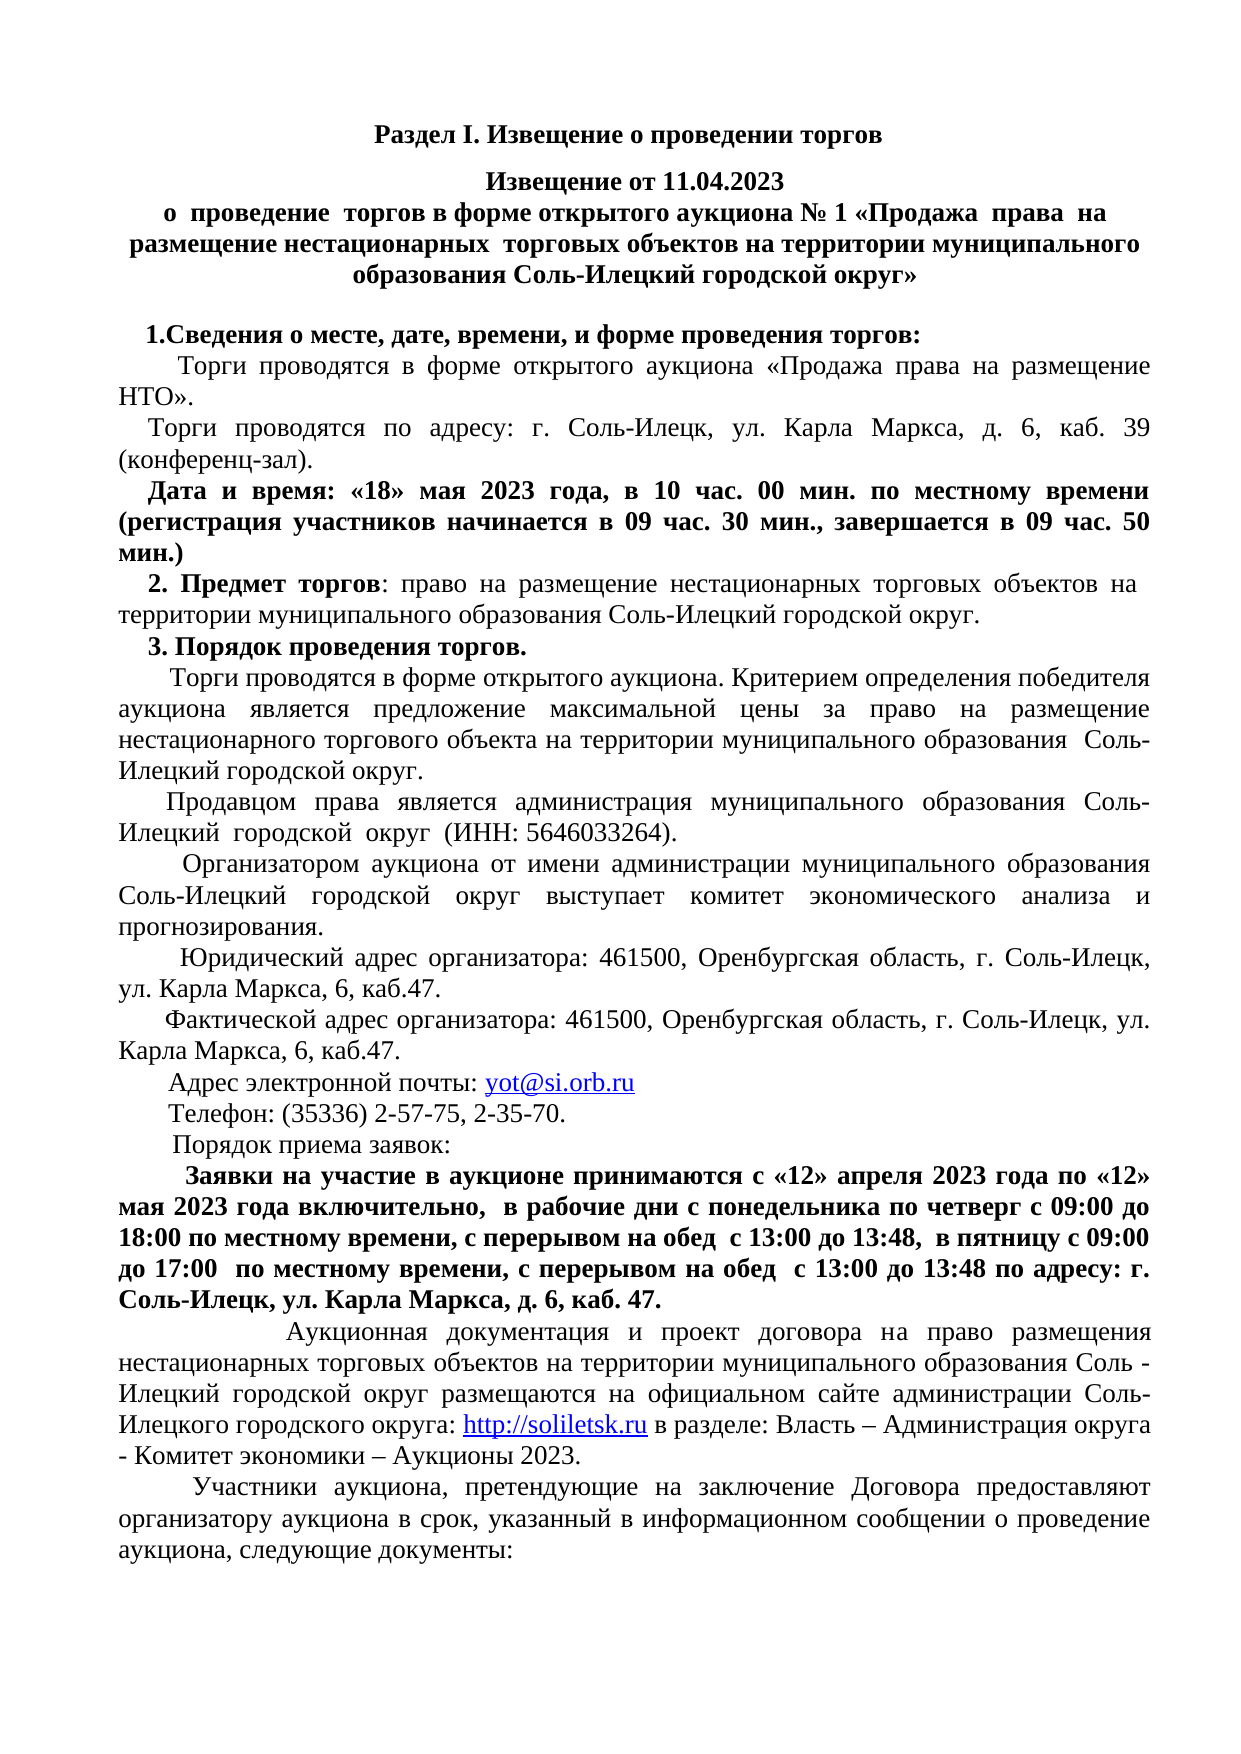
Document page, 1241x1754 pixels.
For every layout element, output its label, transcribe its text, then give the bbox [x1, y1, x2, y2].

text 2. Предмет торгов: право на размещение нестационарных торговых объектов на территории муниципального образования Соль-Илецкий городской округ. [118, 567, 1138, 629]
text 1.Сведения о месте, дате, времени, и форме проведения торгов: [118, 318, 1152, 349]
text Извещение от 11.04.2023 [118, 165, 1152, 196]
text Участники аукциона, претендующие на заключение Договора предоставляют организатору аукциона в срок, указанный в информационном сообщении о проведение аукциона, следующие документы: [118, 1471, 1152, 1564]
text Торги проводятся по адресу: г. Соль-Илецк, ул. Карла Маркса, д. 6, каб. 39 (конференц-зал). [118, 412, 1152, 474]
text Аукционная документация и проект договора на право размещения нестационарных торговых объектов на территории муниципального образования Соль - Илецкий городской округ размещаются на официальном сайте администрации Соль-Илецкого городского округа: http://soliletsk.ru в разделе: Власть – Администрация округа - Комитет экономики – Аукционы 2023. [118, 1315, 1152, 1471]
text Фактической адрес организатора: 461500, Оренбургская область, г. Соль-Илецк, ул. Карла Маркса, 6, каб.47. [118, 1003, 1152, 1066]
text Торги проводятся в форме открытого аукциона. Критерием определения победителя аукциона является предложение максимальной цены за право на размещение нестационарного торгового объекта на территории муниципального образования Соль-Илецкий городской округ. [118, 661, 1152, 785]
text Продавцом права является администрация муниципального образования Соль-Илецкий городской округ (ИНН: 5646033264). [118, 785, 1152, 848]
text Дата и время: «18» мая 2023 года, в 10 час. 00 мин. по местному времени (регистрация участников начинается в 09 час. 30 мин., завершается в 09 час. 50 мин.) [118, 474, 1152, 567]
text 3. Порядок проведения торгов. [118, 629, 1138, 661]
text Телефон: (35336) 2-57-75, 2-35-70. [118, 1097, 1152, 1128]
text Организатором аукциона от имени администрации муниципального образования Соль-Илецкий городской округ выступает комитет экономического анализа и прогнозирования. [118, 848, 1152, 941]
text Торги проводятся в форме открытого аукциона «Продажа права на размещение НТО». [118, 349, 1152, 412]
text о проведение торгов в форме открытого аукциона № 1 «Продажа права на размещение нестационарных торговых объектов на территории муниципального образования Соль-Илецкий городской округ» [118, 196, 1152, 289]
text Порядок приема заявок: [118, 1128, 1152, 1159]
text Заявки на участие в аукционе принимаются с «12» апреля 2023 года по «12» мая 2023 года включительно, в рабочие дни с понедельника по четверг с 09:00 до 18:00 по местному времени, с перерывом на обед с 13:00 до 13:48, в пятницу с 09:00 до 17:00 по местному времени, с перерывом на обед с 13:00 до 13:48 по адресу: г. Соль-Илецк, ул. Карла Маркса, д. 6, каб. 47. [118, 1159, 1152, 1315]
text Адрес электронной почты: yot@si.orb.ru [118, 1066, 1152, 1097]
text Юридический адрес организатора: 461500, Оренбургская область, г. Соль-Илецк, ул. Карла Маркса, 6, каб.47. [118, 941, 1152, 1003]
text Раздел I. Извещение о проведении торгов [118, 118, 1138, 149]
